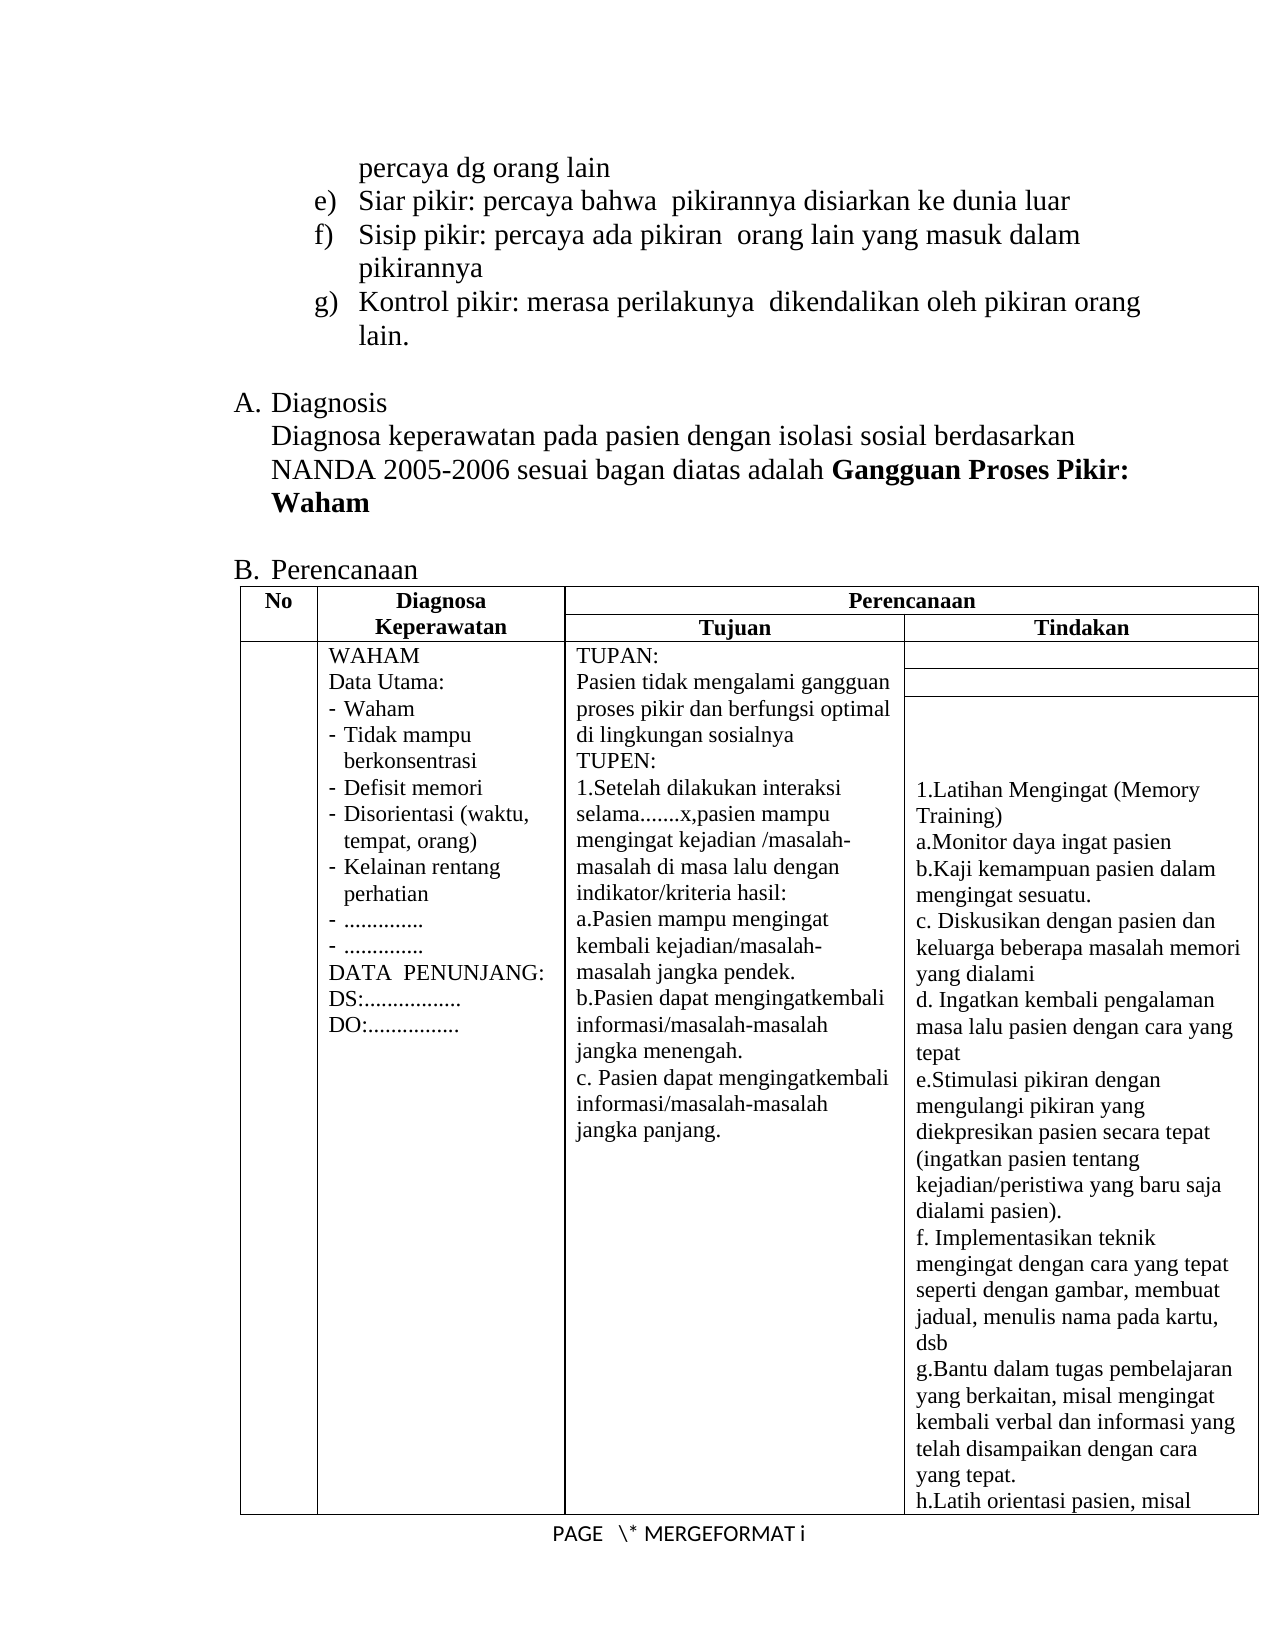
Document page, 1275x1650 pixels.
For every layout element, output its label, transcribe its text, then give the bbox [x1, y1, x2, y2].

table_cell Tujuan [566, 615, 904, 641]
table_cell TUPAN: Pasien tidak mengalami gangguan proses pikir dan berfungsi optimal di lingkungan sosialnya TUPEN: 1.Setelah dilakukan interaksi selama.......x,pasien mampu mengingat kejadian /masalah-masalah di masa lalu dengan indikator/kriteria hasil: a.Pasien mampu mengingat kembali kejadian/masalah-masalah jangka pendek. b.Pasien dapat mengingatkembali informasi/masalah-masalah jangka menengah. c. Pasien dapat mengingatkembali informasi/masalah-masalah jangka panjang. 2.Setelah dilakukan interaksi selama.....x,pasien mampu meningkatkan kesadaran terhadap lingkungan sekitar dengan indikator/kriteria hasil: a.Pasien mampu mengidentifikasi lingkungan sekitar sesuai realita/kenyataan. b.Pasien mampu mengungkapkan perasaannya setelah mengidentifikasi lingkungan sekitar. c.Pasien dapat menyebutkan keuntungan mengidentifikasi lingkungan. 3. Setelah dilakukan interaksi selama...x, pasien mengenal wahamnya dengan indikator/kriteria hasil: a.Pasien mampu mengenal terjadinya waham. b.Pasien mampu mengungkapkan isi waham. c.Pasien mengungkapkan frekensi waham. d. Pasien mampu mengungkapkan perasaannya terkait dengan waham. 4.Setelah dilakukan interaksi selama....x,pasien mampu mengontrol wahamnya dengan indikator /kriteria hasil: a.Pasien tidak menanggapi wahamnya. b.Pasien melaporkan penurunan frekuensi munculnya waham. c.Pasien meminta validasi terhadap kebenaran/ralita/kenyataan. d. Pasien mendemonstrasikan penolakan hadirnya waham. e. Pasien menunjukan pola pikir yang logis f. Pasien menunjukan kamampuan untuk memahami ide-ide atau pikiran orang lain. g. Pasien mendemonstrasikan kemampuannya berinteraksi dengan orang lain secara tepat. h. Pasien memanfaatkan obat dengan baik. 5.Setelah dilakukan interaksi selama.....x,pasien mampu mempertahankan konsentrasi dengan indikator/kriteria hasil: a.Pasien mampu memperhatikan dan mendengarkan dengan baik saat diajak berbicara. b.Pasien mampu melaksanakan instruksi sederhana yang diberikan. c.Pasien dapat menjawab pertanayaan yang diberikan dengan tepat. 6. setelah dilakukan interaksi selama ...X kesadaran pasien terhadap identitas personal, waktu, dan tempat meningkat/baik dengan indikator/kriteria hasil: a. Pasien mampu mengenal identitas dirinya dengan baik. b. Pasien mengenal identitas orang di sekitarnya dengan tepat/baik. c. Pasien mampu mengidentifikasi tempat dengan benar. d. Pasien mampu mengidentifikasi waktu (jam, hari, bulan, tahun) dengan benar. 7. Setelah dilakukan interaksi selama ...X, pasien mendapat dukungan keluarga dan dapat memanfaatkan dukungan tersebut, dengan indikator/kriteria hasil: a. Keluarga dapat membina hubungan terapetik dengan pasien maupun perawat. b. keluarga mengerti tanda dan gejala dari gangguan proses pikir. c. Keluarga mengerti dan memahami cara merawat pasien dengan gangguan proses pikir d. Keluarga terlibat aktif dalam perawatan pasien. e. Keluarga mengunjungi pasien secara teratur/periodik selam pasien dalam perawata di rumah sakit. [566, 642, 904, 1514]
list Kontrol pikir: merasa perilakunya dikendalikan oleh pikiran orang lain. [314, 284, 1157, 351]
list Sisip pikir: percaya ada pikiran orang lain yang masuk dalam pikirannya [314, 217, 1157, 284]
table_header Perencanaan [566, 587, 1258, 613]
table_cell Tindakan [905, 615, 1258, 641]
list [314, 150, 1157, 183]
table_cell [241, 642, 317, 1514]
list Diagnosis [233, 385, 1157, 418]
table_cell [905, 669, 1258, 696]
table_cell [905, 642, 1258, 668]
table_header No [241, 587, 317, 641]
list Diagnosa keperawatan pada pasien dengan isolasi sosial berdasarkan NANDA 2005-2006 sesuai bagan diatas adalah Gangguan Proses Pikir: Waham [271, 418, 1157, 519]
list Siar pikir: percaya bahwa pikirannya disiarkan ke dunia luar [314, 183, 1157, 217]
table_cell WAHAM Data Utama: Waham Tidak mampu berkonsentrasi Defisit memori Disorientasi (waktu, tempat, orang) Kelainan rentang perhatian .............. .............. DATA PENUNJANG: DS:................. DO:................ [318, 642, 564, 1514]
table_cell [905, 697, 1258, 1514]
table_header Diagnosa Keperawatan [318, 587, 564, 641]
list Perencanaan [233, 552, 1157, 586]
